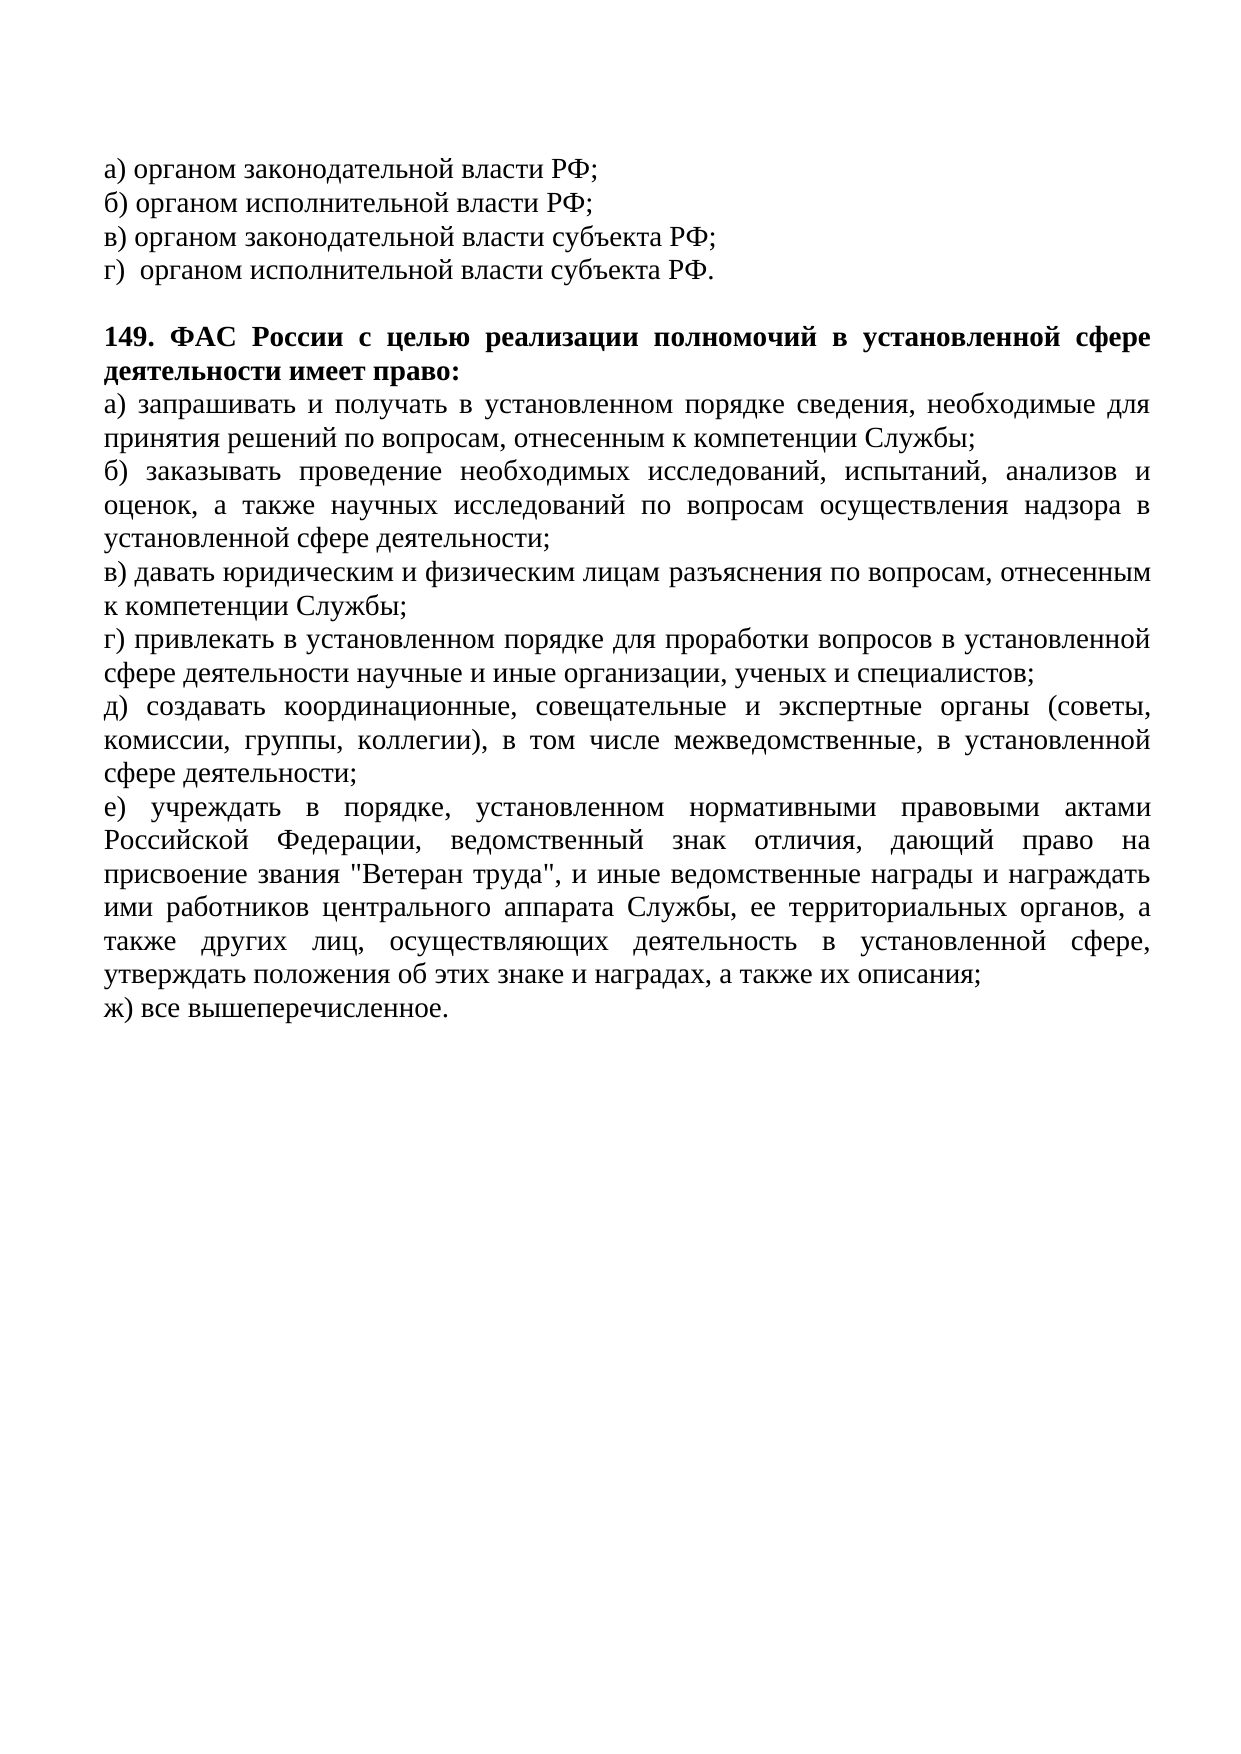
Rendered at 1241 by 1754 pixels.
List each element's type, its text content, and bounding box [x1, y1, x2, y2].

text 149. ФАС России с целью реализации полномочий в установленной сфере деятельности имеет право: [103, 319, 1152, 386]
text г) привлекать в установленном порядке для проработки вопросов в установленной сфере деятельности научные и иные организации, ученых и специалистов; [103, 621, 1152, 688]
text б) органом исполнительной власти РФ; [103, 185, 1152, 219]
text е) учреждать в порядке, установленном нормативными правовыми актами Российской Федерации, ведомственный знак отличия, дающий право на присвоение звания "Ветеран труда", и иные ведомственные награды и награждать ими работников центрального аппарата Службы, ее территориальных органов, а также других лиц, осуществляющих деятельность в установленной сфере, утверждать положения об этих знаке и наградах, а также их описания; [103, 789, 1152, 990]
text а) запрашивать и получать в установленном порядке сведения, необходимые для принятия решений по вопросам, отнесенным к компетенции Службы; [103, 386, 1152, 453]
text г) органом исполнительной власти субъекта РФ. [103, 252, 1152, 286]
text в) органом законодательной власти субъекта РФ; [103, 219, 1152, 252]
text б) заказывать проведение необходимых исследований, испытаний, анализов и оценок, а также научных исследований по вопросам осуществления надзора в установленной сфере деятельности; [103, 453, 1152, 554]
text в) давать юридическим и физическим лицам разъяснения по вопросам, отнесенным к компетенции Службы; [103, 554, 1152, 621]
text ж) все вышеперечисленное. [103, 990, 1152, 1024]
text д) создавать координационные, совещательные и экспертные органы (советы, комиссии, группы, коллегии), в том числе межведомственные, в установленной сфере деятельности; [103, 688, 1152, 789]
text а) органом законодательной власти РФ; [103, 118, 1152, 185]
